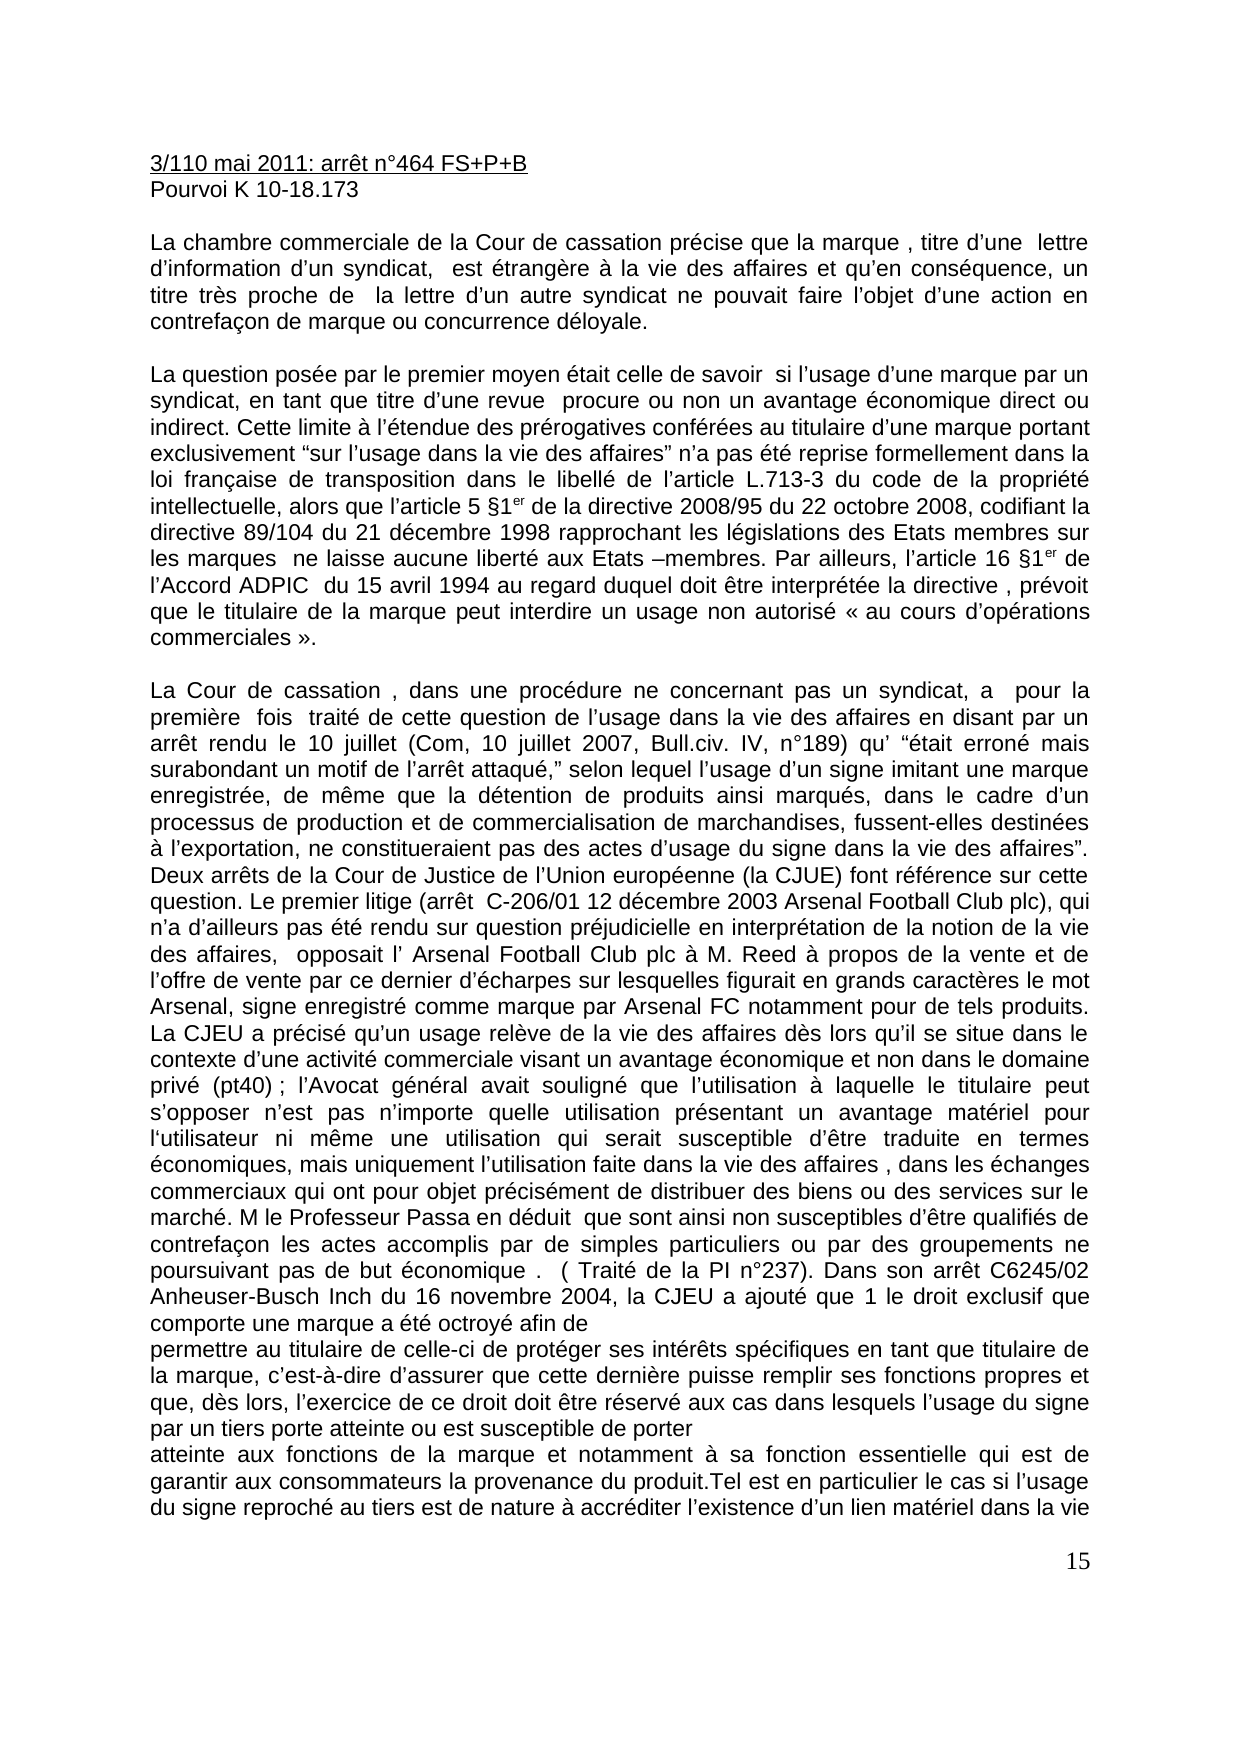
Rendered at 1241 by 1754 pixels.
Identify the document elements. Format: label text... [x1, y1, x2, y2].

text La question posée par le premier moyen était celle de savoir si l’usage d’une marque par un syndicat, en tant que titre d’une revue procure ou non un avantage économique direct ou indirect. Cette limite à l’étendue des prérogatives conférées au titulaire d’une marque portant exclusivement “sur l’usage dans la vie des affaires” n’a pas été reprise formellement dans la loi française de transposition dans le libellé de l’article L.713-3 du code de la propriété intellectuelle, alors que l’article 5 §1er de la directive 2008/95 du 22 octobre 2008, codifiant la directive 89/104 du 21 décembre 1998 rapprochant les législations des Etats membres sur les marques ne laisse aucune liberté aux Etats –membres. Par ailleurs, l’article 16 §1er de l’Accord ADPIC du 15 avril 1994 au regard duquel doit être interprétée la directive , prévoit que le titulaire de la marque peut interdire un usage non autorisé « au cours d’opérations commerciales ». [150, 361, 1090, 651]
text 3/10 mai 2011: arrêt n°464 FS+P+B [150, 150, 1090, 176]
text La Cour de cassation , dans une procédure ne concernant pas un syndicat, a pour la première fois traité de cette question de l’usage dans la vie des affaires en disant par un arrêt rendu le 10 juillet (Com, 10 juillet 2007, Bull.civ. IV, n°189) qu’ “était erroné mais surabondant un motif de l’arrêt attaqué,” selon lequel l’usage d’un signe imitant une marque enregistrée, de même que la détention de produits ainsi marqués, dans le cadre d’un processus de production et de commercialisation de marchandises, fussent-elles destinées à l’exportation, ne constitueraient pas des actes d’usage du signe dans la vie des affaires”. Deux arrêts de la Cour de Justice de l’Union européenne (la CJUE) font référence sur cette question. Le premier litige (arrêt C-206/01 12 décembre 2003 Arsenal Football Club plc), qui n’a d’ailleurs pas été rendu sur question préjudicielle en interprétation de la notion de la vie des affaires, opposait l’ Arsenal Football Club plc à M. Reed à propos de la vente et de l’offre de vente par ce dernier d’écharpes sur lesquelles figurait en grands caractères le mot Arsenal, signe enregistré comme marque par Arsenal FC notamment pour de tels produits. La CJEU a précisé qu’un usage relève de la vie des affaires dès lors qu’il se situe dans le contexte d’une activité commerciale visant un avantage économique et non dans le domaine privé (pt40) ; l’Avocat général avait souligné que l’utilisation à laquelle le titulaire peut s’opposer n’est pas n’importe quelle utilisation présentant un avantage matériel pour l‘utilisateur ni même une utilisation qui serait susceptible d’être traduite en termes économiques, mais uniquement l’utilisation faite dans la vie des affaires , dans les échanges commerciaux qui ont pour objet précisément de distribuer des biens ou des services sur le marché. M le Professeur Passa en déduit que sont ainsi non susceptibles d’être qualifiés de contrefaçon les actes accomplis par de simples particuliers ou par des groupements ne poursuivant pas de but économique . ( Traité de la PI n°237). Dans son arrêt C6245/02 Anheuser-Busch Inch du 16 novembre 2004, la CJEU a ajouté que le droit exclusif que comporte une marque a été octroyé afin de [150, 677, 1090, 1336]
text permettre au titulaire de celle-ci de protéger ses intérêts spécifiques en tant que titulaire de la marque, c’est-à-dire d’assurer que cette dernière puisse remplir ses fonctions propres et que, dès lors, l’exercice de ce droit doit être réservé aux cas dans lesquels l’usage du signe par un tiers porte atteinte ou est susceptible de porter [150, 1336, 1090, 1441]
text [150, 1441, 1090, 1520]
text La chambre commerciale de la Cour de cassation précise que la marque , titre d’une lettre d’information d’un syndicat, est étrangère à la vie des affaires et qu’en conséquence, un titre très proche de la lettre d’un autre syndicat ne pouvait faire l’objet d’une action en contrefaçon de marque ou concurrence déloyale. [150, 229, 1090, 334]
text Pourvoi K 10-18.173 [150, 176, 1090, 203]
